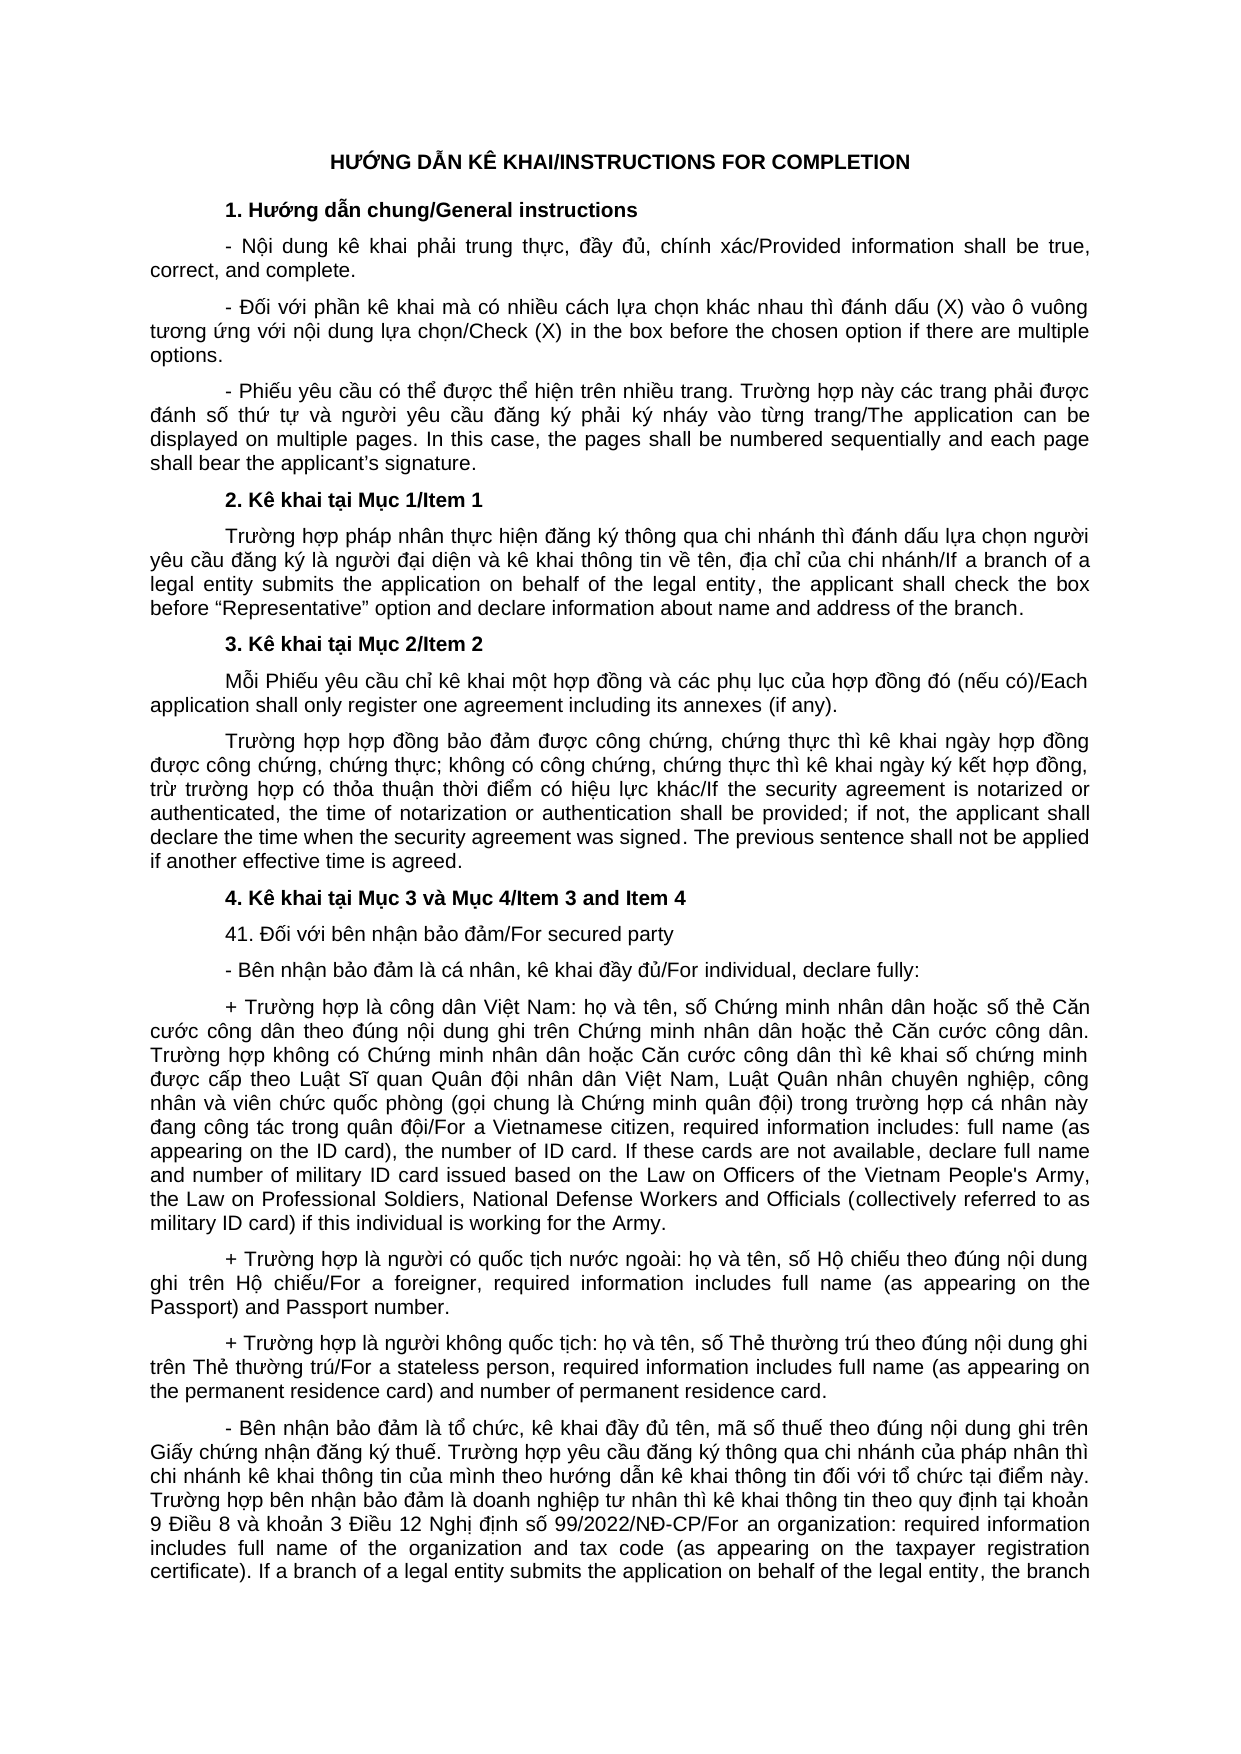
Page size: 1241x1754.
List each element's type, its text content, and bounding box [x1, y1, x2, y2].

text Trường hợp hợp đồng bảo đảm được công chứng, chứng thực thì kê khai ngày hợp đồng được công chứng, chứng thực; không có công chứng, chứng thực thì kê khai ngày ký kết hợp đồng, trừ trường hợp có thỏa thuận thời điểm có hiệu lực khác/If the security agreement is notarized or authenticated, the time of notarization or authentication shall be provided; if not, the applicant shall declare the time when the security agreement was signed. The previous sentence shall not be applied if another effective time is agreed. [150, 729, 1090, 873]
text - Bên nhận bảo đảm là cá nhân, kê khai đầy đủ/For individual, declare fully: [150, 958, 1090, 982]
text 1. Hướng dẫn chung/General instructions [150, 198, 1090, 222]
text + Trường hợp là người có quốc tịch nước ngoài: họ và tên, số Hộ chiếu theo đúng nội dung ghi trên Hộ chiếu/For a foreigner, required information includes full name (as appearing on the Passport) and Passport number. [150, 1247, 1090, 1319]
text 3. Kê khai tại Mục 2/Item 2 [150, 632, 1090, 656]
text - Phiếu yêu cầu có thể được thể hiện trên nhiều trang. Trường hợp này các trang phải được đánh số thứ tự và người yêu cầu đăng ký phải ký nháy vào từng trang/The application can be displayed on multiple pages. In this case, the pages shall be numbered sequentially and each page shall bear the applicant’s signature. [150, 379, 1090, 475]
text 41. Đối với bên nhận bảo đảm/For secured party [150, 922, 1090, 946]
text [150, 1416, 1090, 1583]
text Mỗi Phiếu yêu cầu chỉ kê khai một hợp đồng và các phụ lục của hợp đồng đó (nếu có)/Each application shall only register one agreement including its annexes (if any). [150, 669, 1090, 717]
text - Đối với phần kê khai mà có nhiều cách lựa chọn khác nhau thì đánh dấu (X) vào ô vuông tương ứng với nội dung lựa chọn/Check (X) in the box before the chosen option if there are multiple options. [150, 295, 1090, 367]
text Trường hợp pháp nhân thực hiện đăng ký thông qua chi nhánh thì đánh dấu lựa chọn người yêu cầu đăng ký là người đại diện và kê khai thông tin về tên, địa chỉ của chi nhánh/If a branch of a legal entity submits the application on behalf of the legal entity, the applicant shall check the box before “Representative” option and declare information about name and address of the branch. [150, 524, 1090, 620]
text - Nội dung kê khai phải trung thực, đầy đủ, chính xác/Provided information shall be true, correct, and complete. [150, 234, 1090, 282]
text HƯỚNG DẪN KÊ KHAI/INSTRUCTIONS FOR COMPLETION [150, 150, 1090, 174]
text 2. Kê khai tại Mục 1/Item 1 [150, 487, 1090, 511]
text + Trường hợp là công dân Việt Nam: họ và tên, số Chứng minh nhân dân hoặc số thẻ Căn cước công dân theo đúng nội dung ghi trên Chứng minh nhân dân hoặc thẻ Căn cước công dân. Trường hợp không có Chứng minh nhân dân hoặc Căn cước công dân thì kê khai số chứng minh được cấp theo Luật Sĩ quan Quân đội nhân dân Việt Nam, Luật Quân nhân chuyên nghiệp, công nhân và viên chức quốc phòng (gọi chung là Chứng minh quân đội) trong trường hợp cá nhân này đang công tác trong quân đội/For a Vietnamese citizen, required information includes: full name (as appearing on the ID card), the number of ID card. If these cards are not available, declare full name and number of military ID card issued based on the Law on Officers of the Vietnam People's Army, the Law on Professional Soldiers, National Defense Workers and Officials (collectively referred to as military ID card) if this individual is working for the Army. [150, 995, 1090, 1234]
text + Trường hợp là người không quốc tịch: họ và tên, số Thẻ thường trú theo đúng nội dung ghi trên Thẻ thường trú/For a stateless person, required information includes full name (as appearing on the permanent residence card) and number of permanent residence card. [150, 1331, 1090, 1403]
text 4. Kê khai tại Mục 3 và Mục 4/Item 3 and Item 4 [150, 885, 1090, 909]
